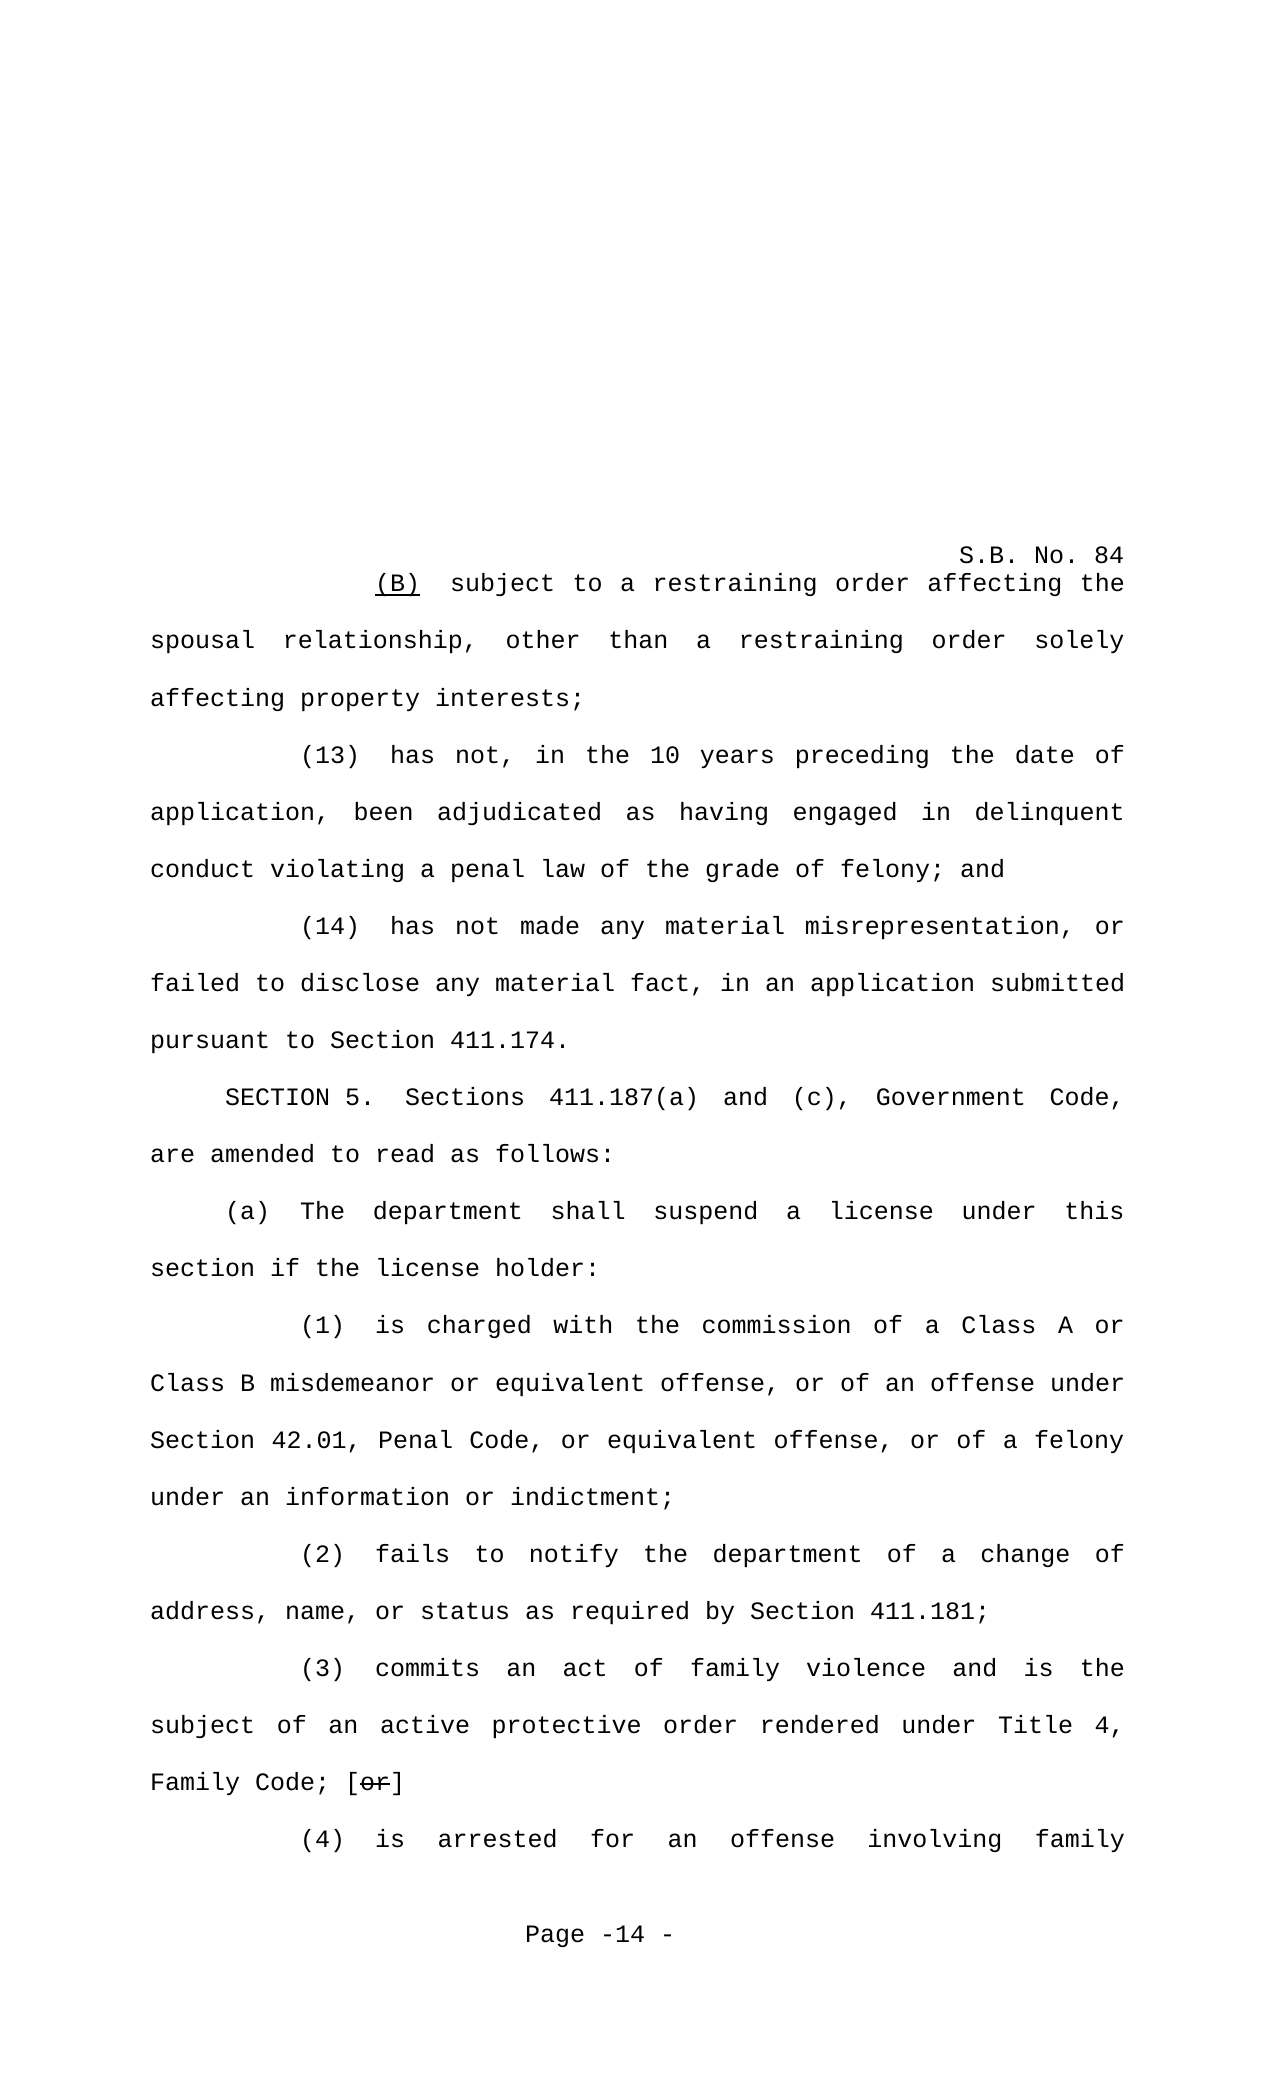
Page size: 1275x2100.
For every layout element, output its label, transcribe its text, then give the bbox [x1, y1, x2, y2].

text (13) has not, in the 10 years preceding the date of application, been adjudicated as having engaged in delinquent conduct violating a penal law of the grade of felony; and [150, 742, 1125, 885]
text SECTION 5. Sections 411.187(a) and (c), Government Code, are amended to read as follows: [150, 1084, 1125, 1170]
text (3) commits an act of family violence and is the subject of an active protective order rendered under Title 4, Family Code; [or] [150, 1655, 1125, 1798]
text (a) The department shall suspend a license under this section if the license holder: [150, 1199, 1125, 1284]
text (14) has not made any material misrepresentation, or failed to disclose any material fact, in an application submitted pursuant to Section 411.174. [150, 913, 1125, 1056]
text (2) fails to notify the department of a change of address, name, or status as required by Section 411.181; [150, 1541, 1125, 1627]
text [150, 1827, 1125, 1855]
text (1) is charged with the commission of a Class A or Class B misdemeanor or equivalent offense, or of an offense under Section 42.01, Penal Code, or equivalent offense, or of a felony under an information or indictment; [150, 1313, 1125, 1513]
text (B) subject to a restraining order affecting the spousal relationship, other than a restraining order solely affecting property interests; [150, 571, 1125, 713]
